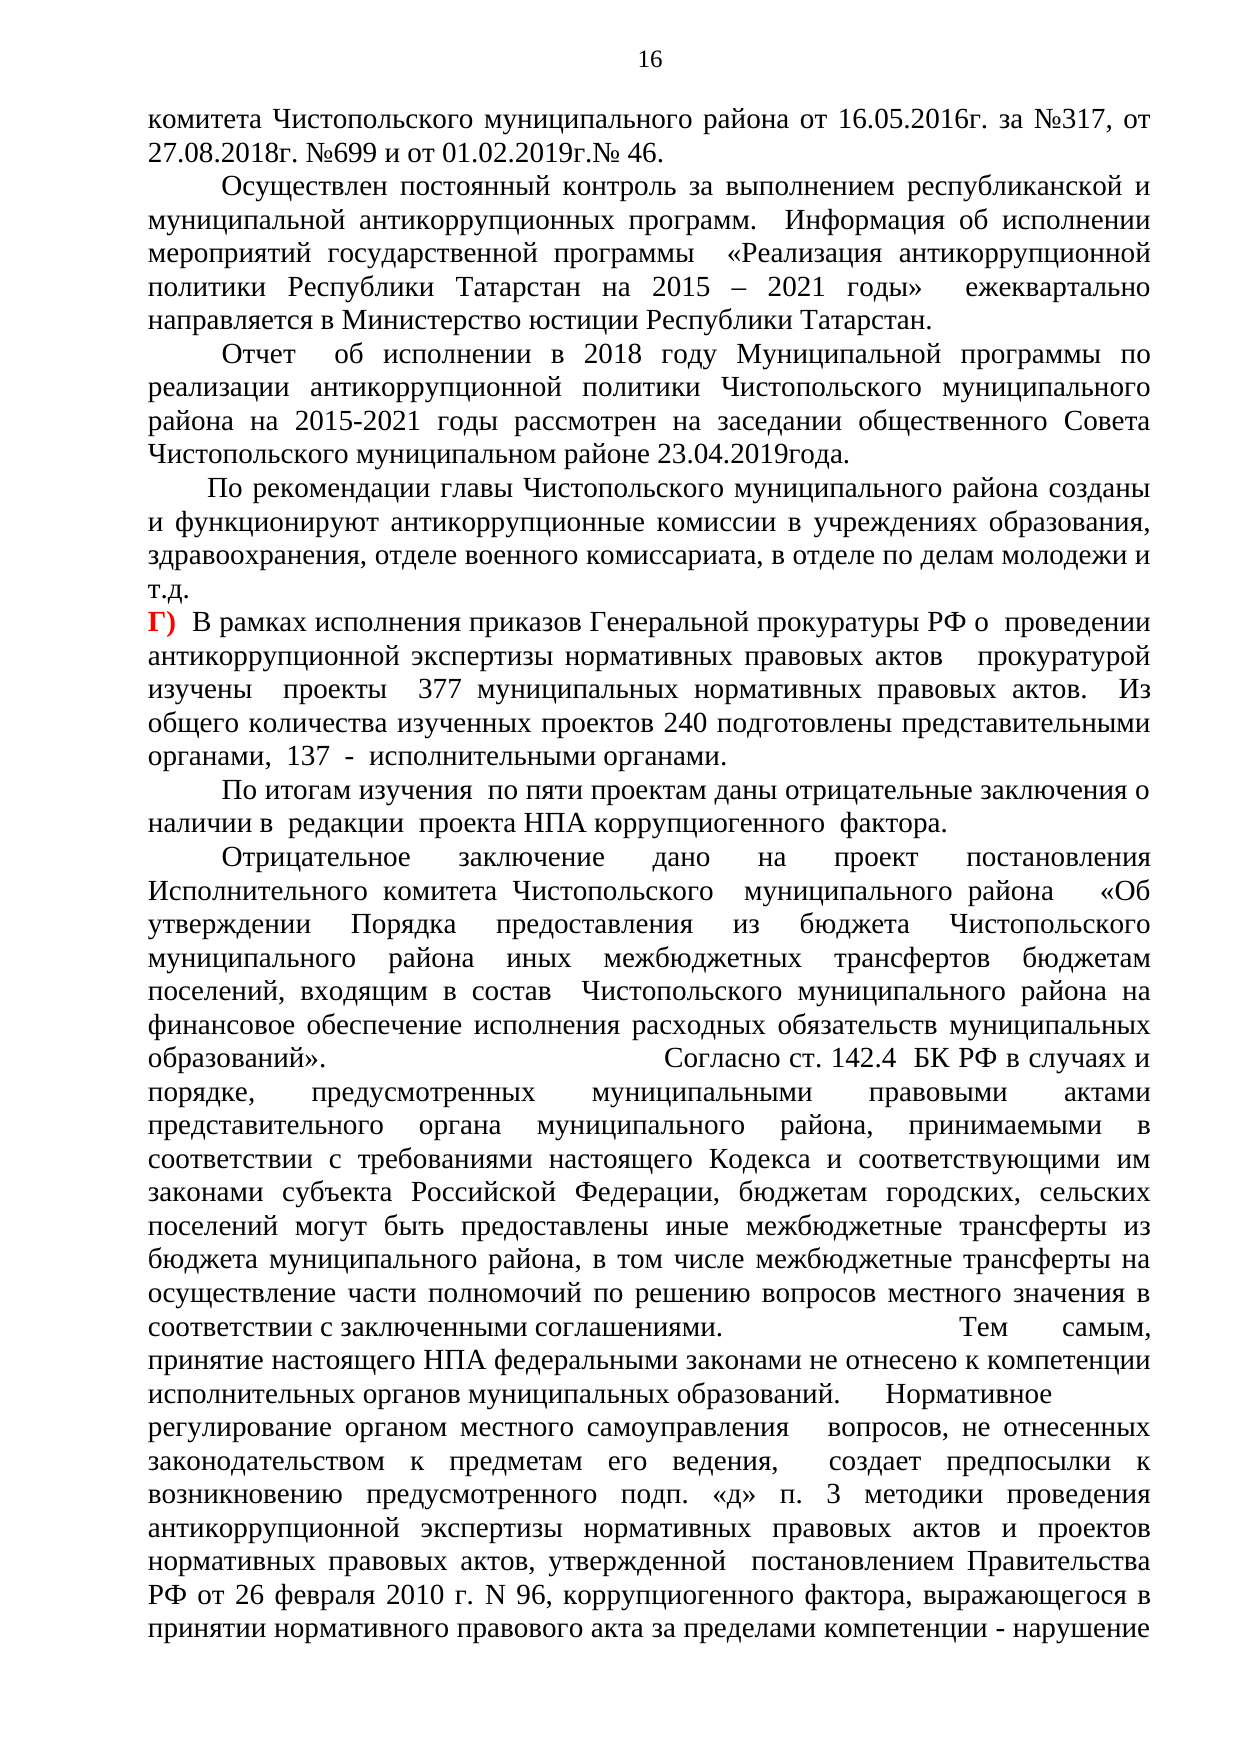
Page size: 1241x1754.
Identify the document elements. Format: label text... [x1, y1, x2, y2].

text Отчет об исполнении в 2018 году Муниципальной программы по реализации антикоррупционной политики Чистопольского муниципального района на 2015-2021 годы рассмотрен на заседании общественного Совета Чистопольского муниципальном районе 23.04.2019года. [148, 336, 1152, 470]
text По рекомендации главы Чистопольского муниципального района созданы и функционируют антикоррупционные комиссии в учреждениях образования, здравоохранения, отделе военного комиссариата, в отделе по делам молодежи и т.д. [148, 470, 1152, 604]
text Осуществлен постоянный контроль за выполнением республиканской и муниципальной антикоррупционных программ. Информация об исполнении мероприятий государственной программы «Реализация антикоррупционной политики Республики Татарстан на 2015 – 2021 годы» ежеквартально направляется в Министерство юстиции Республики Татарстан. [148, 168, 1152, 336]
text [148, 101, 1152, 168]
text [148, 604, 1152, 1644]
